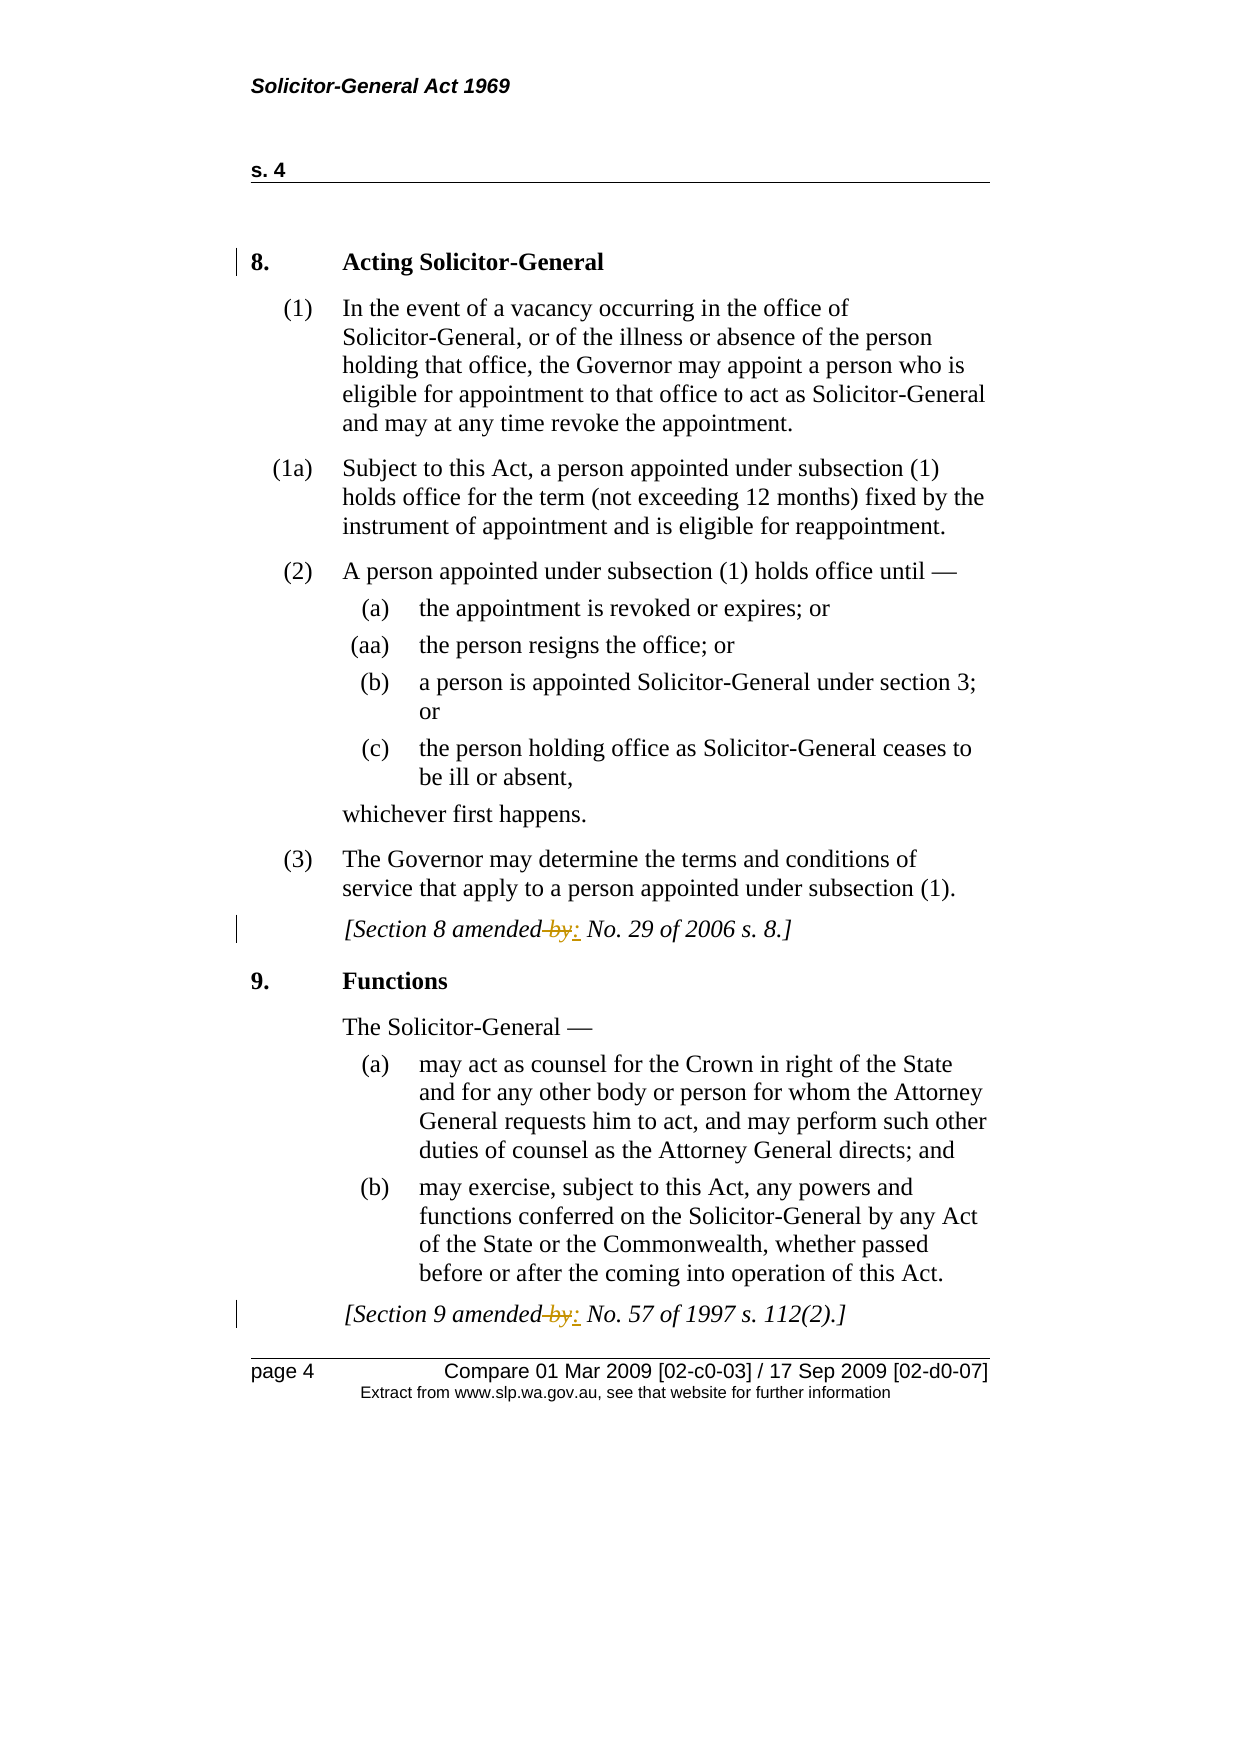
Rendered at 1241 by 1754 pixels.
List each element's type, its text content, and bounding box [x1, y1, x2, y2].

text (a) may act as counsel for the Crown in right of the State and for any other body or person for whom the Attorney General requests him to act, and may perform such other duties of counsel as the Attorney General directs; and [251, 1049, 990, 1164]
text The Solicitor-General — [251, 1012, 990, 1040]
text (aa) the person resigns the office; or [251, 630, 990, 659]
text (2) A person appointed under subsection (1) holds office until — [251, 556, 990, 585]
text (b) may exercise, subject to this Act, any powers and functions conferred on the Solicitor-General by any Act of the State or the Commonwealth, whether passed before or after the coming into operation of this Act. [251, 1172, 990, 1287]
text (c) the person holding office as Solicitor-General ceases to be ill or absent, [251, 733, 990, 791]
text [Section 9 amended No. 57 of 1997 s. 112(2).] [251, 1299, 990, 1328]
subtitle 9. Functions [251, 966, 990, 995]
text (3) The Governor may determine the terms and conditions of service that apply to a person appointed under subsection (1). [251, 844, 990, 902]
text whichever first happens. [251, 799, 990, 828]
text (1a) Subject to this Act, a person appointed under subsection (1) holds office for the term (not exceeding 12 months) fixed by the instrument of appointment and is eligible for reappointment. [251, 453, 990, 539]
text [Section 8 amended No. 29 of 2006 s. 8.] [251, 914, 990, 943]
text (1) In the event of a vacancy occurring in the office of Solicitor-General, or of the illness or absence of the person holding that office, the Governor may appoint a person who is eligible for appointment to that office to act as Solicitor-General and may at any time revoke the appointment. [251, 293, 990, 437]
text (a) the appointment is revoked or expires; or [251, 593, 990, 622]
subtitle 8. Acting Solicitor-General [251, 247, 990, 276]
text (b) a person is appointed Solicitor-General under section 3; or [251, 667, 990, 725]
